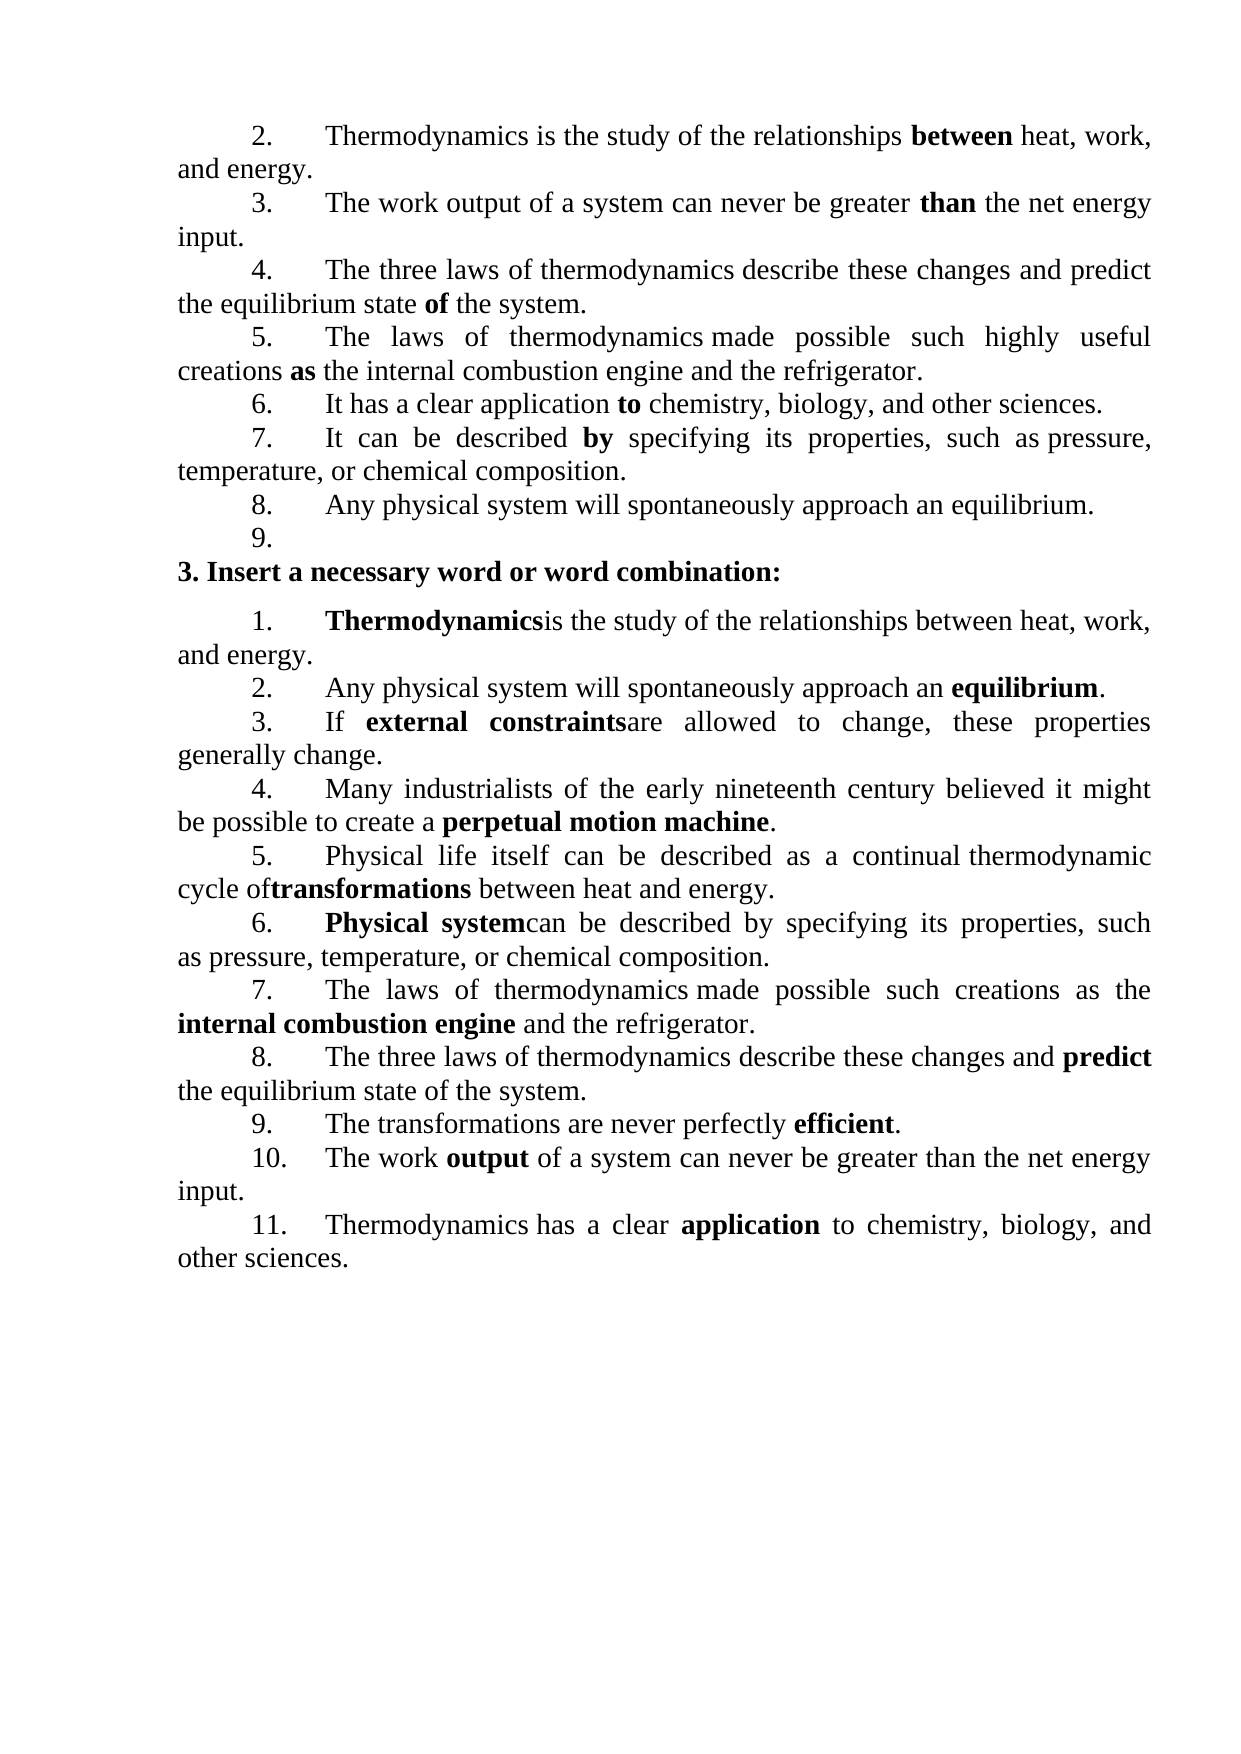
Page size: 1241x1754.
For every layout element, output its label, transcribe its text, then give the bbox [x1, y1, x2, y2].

list The laws of thermodynamics made possible such highly useful creations as the internal combustion engine and the refrigerator. [177, 319, 1152, 386]
list Thermodynamicsis the study of the relationships between heat, work, and energy. [177, 603, 1152, 670]
list The three laws of thermodynamics describe these changes and predict the equilibrium state of the system. [177, 252, 1152, 319]
list It can be described by specifying its properties, such as pressure, temperature, or chemical composition. [177, 420, 1152, 487]
list The work output of a system can never be greater than the net energy input. [177, 185, 1152, 252]
list Any physical system will spontaneously approach an equilibrium. [177, 487, 1152, 521]
list The three laws of thermodynamics describe these changes and predict the equilibrium state of the system. [177, 1039, 1152, 1106]
list Thermodynamics has a clear application to chemistry, biology, and other sciences. [177, 1207, 1152, 1274]
list If external constraintsare allowed to change, these properties generally change. [177, 704, 1152, 771]
list Many industrialists of the early nineteenth century believed it might be possible to create a perpetual motion machine. [177, 771, 1152, 838]
list Thermodynamics is the study of the relationships between heat, work, and energy. [177, 118, 1152, 185]
list Physical systemcan be described by specifying its properties, such as pressure, temperature, or chemical composition. [177, 905, 1152, 972]
list Physical life itself can be described as a continual thermodynamic cycle oftransformations between heat and energy. [177, 838, 1152, 905]
list The transformations are never perfectly efficient. [177, 1106, 1152, 1140]
list It has a clear application to chemistry, biology, and other sciences. [177, 386, 1152, 420]
text 3. Insert a necessary word or word combination: [177, 554, 1152, 588]
list Any physical system will spontaneously approach an equilibrium. [177, 670, 1152, 704]
list The work output of a system can never be greater than the net energy input. [177, 1140, 1152, 1207]
list The laws of thermodynamics made possible such creations as the internal combustion engine and the refrigerator. [177, 972, 1152, 1039]
